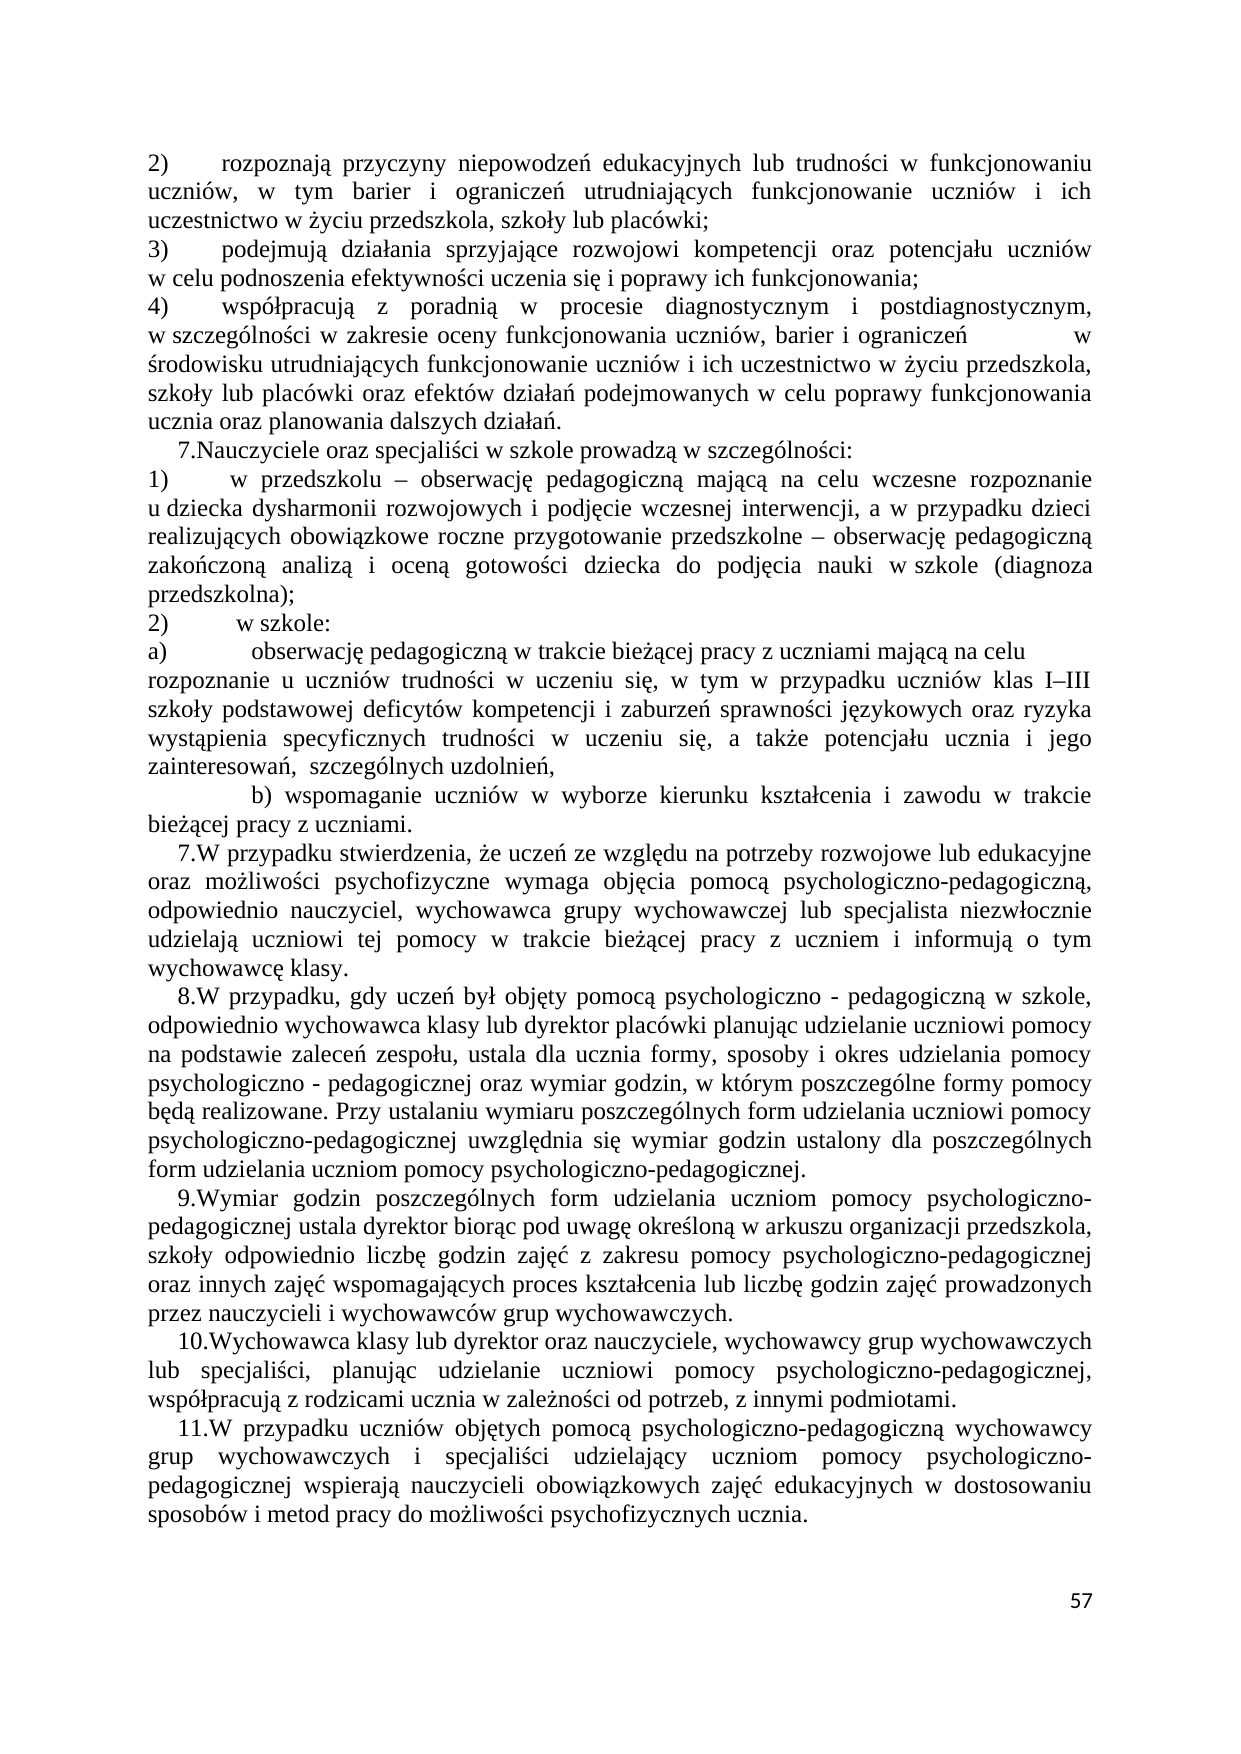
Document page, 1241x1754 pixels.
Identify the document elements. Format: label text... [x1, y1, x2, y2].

list obserwację pedagogiczną w trakcie bieżącej pracy z uczniami mającą na celu [148, 636, 1093, 665]
text 7.W przypadku stwierdzenia, że uczeń ze względu na potrzeby rozwojowe lub edukacyjne oraz możliwości psychofizyczne wymaga objęcia pomocą psychologiczno-pedagogiczną, odpowiednio nauczyciel, wychowawca grupy wychowawczej lub specjalista niezwłocznie udzielają uczniowi tej pomocy w trakcie bieżącej pracy z uczniem i informują o tym wychowawcę klasy. [148, 838, 1093, 981]
text 9.Wymiar godzin poszczególnych form udzielania uczniom pomocy psychologiczno-pedagogicznej ustala dyrektor biorąc pod uwagę określoną w arkuszu organizacji przedszkola, szkoły odpowiednio liczbę godzin zajęć z zakresu pomocy psychologiczno-pedagogicznej oraz innych zajęć wspomagających proces kształcenia lub liczbę godzin zajęć prowadzonych przez nauczycieli i wychowawców grup wychowawczych. [148, 1183, 1093, 1326]
list współpracują z poradnią w procesie diagnostycznym i postdiagnostycznym, w szczególności w zakresie oceny funkcjonowania uczniów, barier i ograniczeń w środowisku utrudniających funkcjonowanie uczniów i ich uczestnictwo w życiu przedszkola, szkoły lub placówki oraz efektów działań podejmowanych w celu poprawy funkcjonowania ucznia oraz planowania dalszych działań. [148, 291, 1093, 435]
list w szkole: [148, 608, 1093, 636]
list rozpoznają przyczyny niepowodzeń edukacyjnych lub trudności w funkcjonowaniu uczniów, w tym barier i ograniczeń utrudniających funkcjonowanie uczniów i ich uczestnictwo w życiu przedszkola, szkoły lub placówki; [148, 148, 1093, 234]
text 7.Nauczyciele oraz specjaliści w szkole prowadzą w szczególności: [148, 435, 1093, 464]
text rozpoznanie u uczniów trudności w uczeniu się, w tym w przypadku uczniów klas I–III szkoły podstawowej deficytów kompetencji i zaburzeń sprawności językowych oraz ryzyka wystąpienia specyficznych trudności w uczeniu się, a także potencjału ucznia i jego zainteresowań, szczególnych uzdolnień, [148, 665, 1093, 780]
text 11.W przypadku uczniów objętych pomocą psychologiczno-pedagogiczną wychowawcy grup wychowawczych i specjaliści udzielający uczniom pomocy psychologiczno-pedagogicznej wspierają nauczycieli obowiązkowych zajęć edukacyjnych w dostosowaniu sposobów i metod pracy do możliwości psychofizycznych ucznia. [148, 1413, 1093, 1528]
text 8.W przypadku, gdy uczeń był objęty pomocą psychologiczno - pedagogiczną w szkole, odpowiednio wychowawca klasy lub dyrektor placówki planując udzielanie uczniowi pomocy na podstawie zaleceń zespołu, ustala dla ucznia formy, sposoby i okres udzielania pomocy psychologiczno - pedagogicznej oraz wymiar godzin, w którym poszczególne formy pomocy będą realizowane. Przy ustalaniu wymiaru poszczególnych form udzielania uczniowi pomocy psychologiczno-pedagogicznej uwzględnia się wymiar godzin ustalony dla poszczególnych form udzielania uczniom pomocy psychologiczno-pedagogicznej. [148, 981, 1093, 1183]
text b) wspomaganie uczniów w wyborze kierunku kształcenia i zawodu w trakcie bieżącej pracy z uczniami. [148, 780, 1093, 838]
list w przedszkolu – obserwację pedagogiczną mającą na celu wczesne rozpoznanie u dziecka dysharmonii rozwojowych i podjęcie wczesnej interwencji, a w przypadku dzieci realizujących obowiązkowe roczne przygotowanie przedszkolne – obserwację pedagogiczną zakończoną analizą i oceną gotowości dziecka do podjęcia nauki w szkole (diagnoza przedszkolna); [148, 464, 1093, 608]
list podejmują działania sprzyjające rozwojowi kompetencji oraz potencjału uczniów w celu podnoszenia efektywności uczenia się i poprawy ich funkcjonowania; [148, 234, 1093, 291]
text 10.Wychowawca klasy lub dyrektor oraz nauczyciele, wychowawcy grup wychowawczych lub specjaliści, planując udzielanie uczniowi pomocy psychologiczno-pedagogicznej, współpracują z rodzicami ucznia w zależności od potrzeb, z innymi podmiotami. [148, 1326, 1093, 1413]
